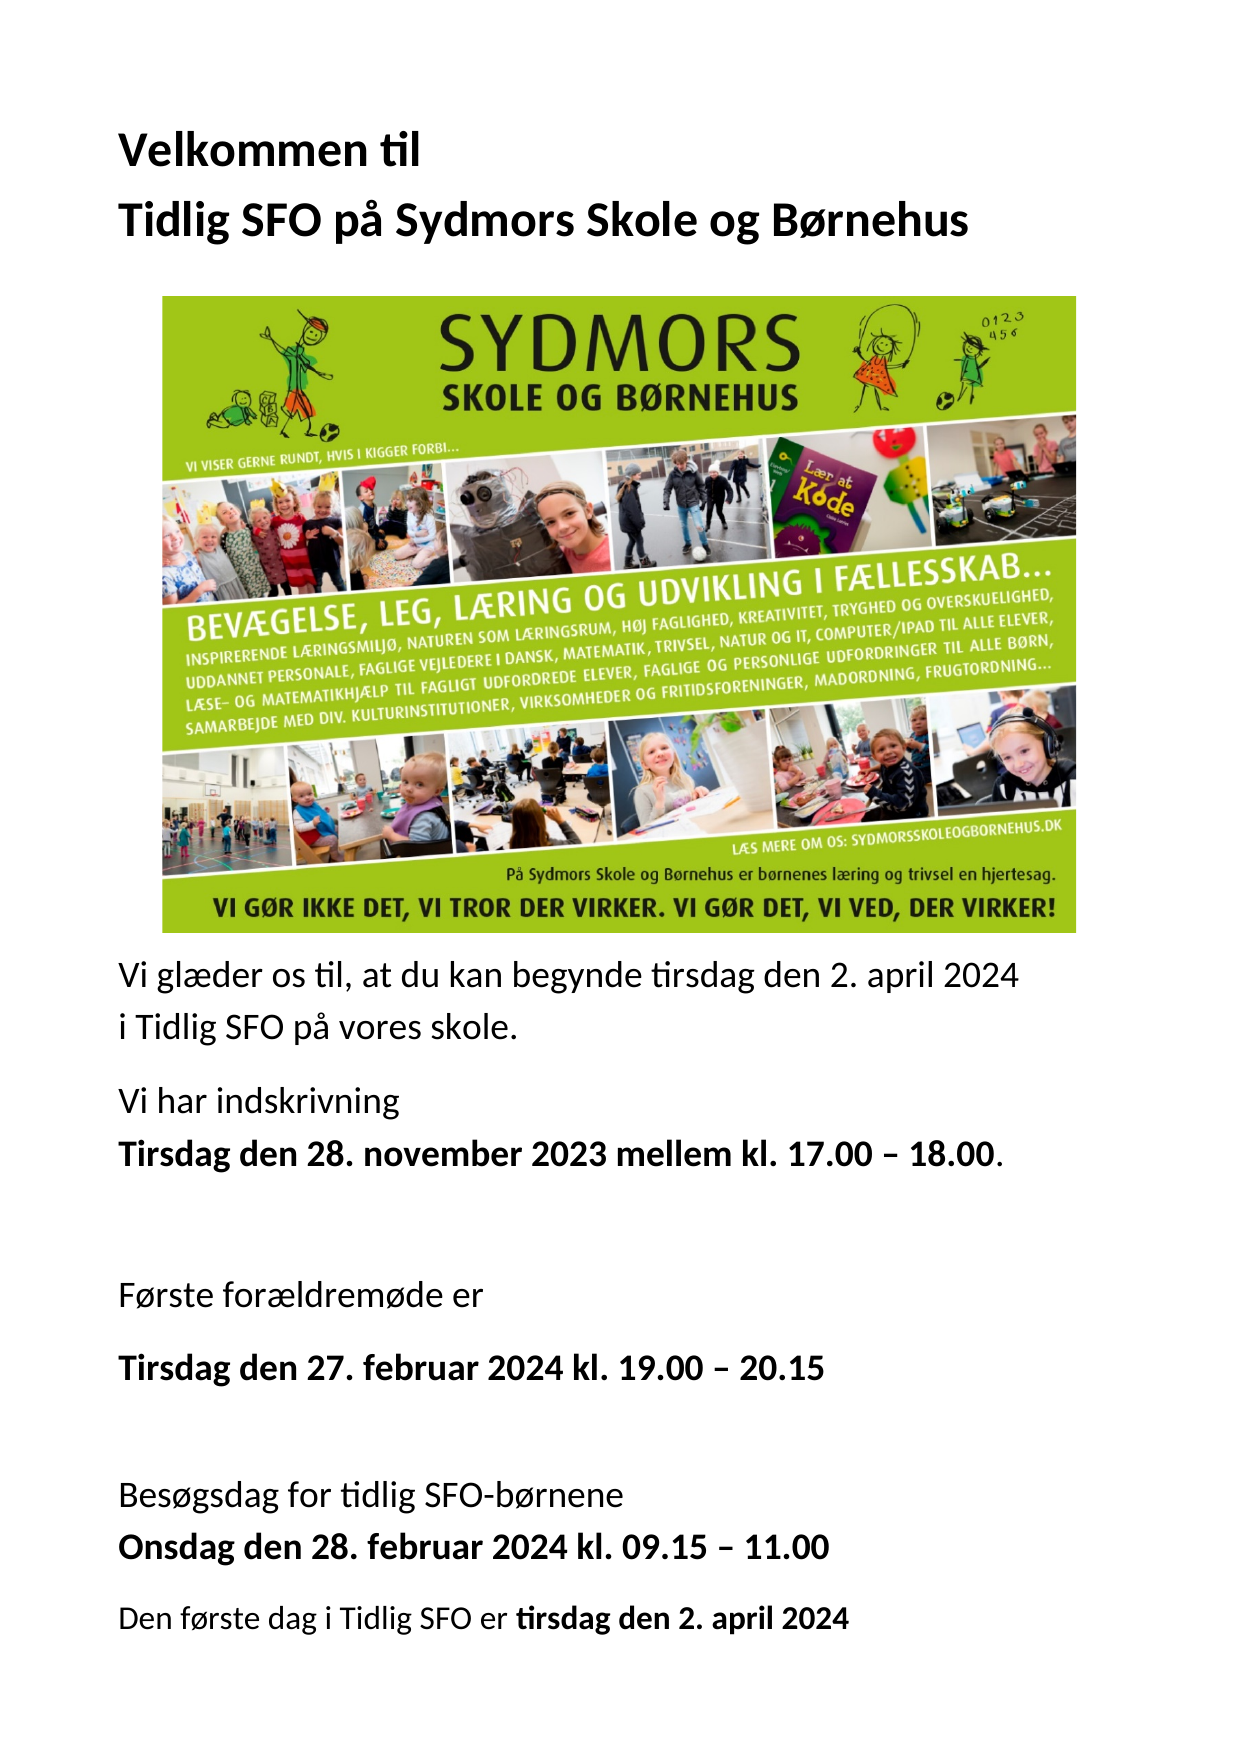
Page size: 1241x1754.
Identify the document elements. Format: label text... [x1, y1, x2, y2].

text Tirsdag den 27. februar 2024 kl. 19.00 – 20.15 [118, 1344, 1122, 1390]
text Besøgsdag for tidlig SFO-børnene Onsdag den 28. februar 2024 kl. 09.15 – 11.00 [118, 1418, 1122, 1569]
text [118, 1597, 1122, 1684]
picture [160, 296, 1077, 931]
text Første forældremøde er [118, 1271, 1122, 1317]
text Vi har indskrivning Tirsdag den 28. november 2023 mellem kl. 17.00 – 18.00. [118, 1077, 1122, 1175]
